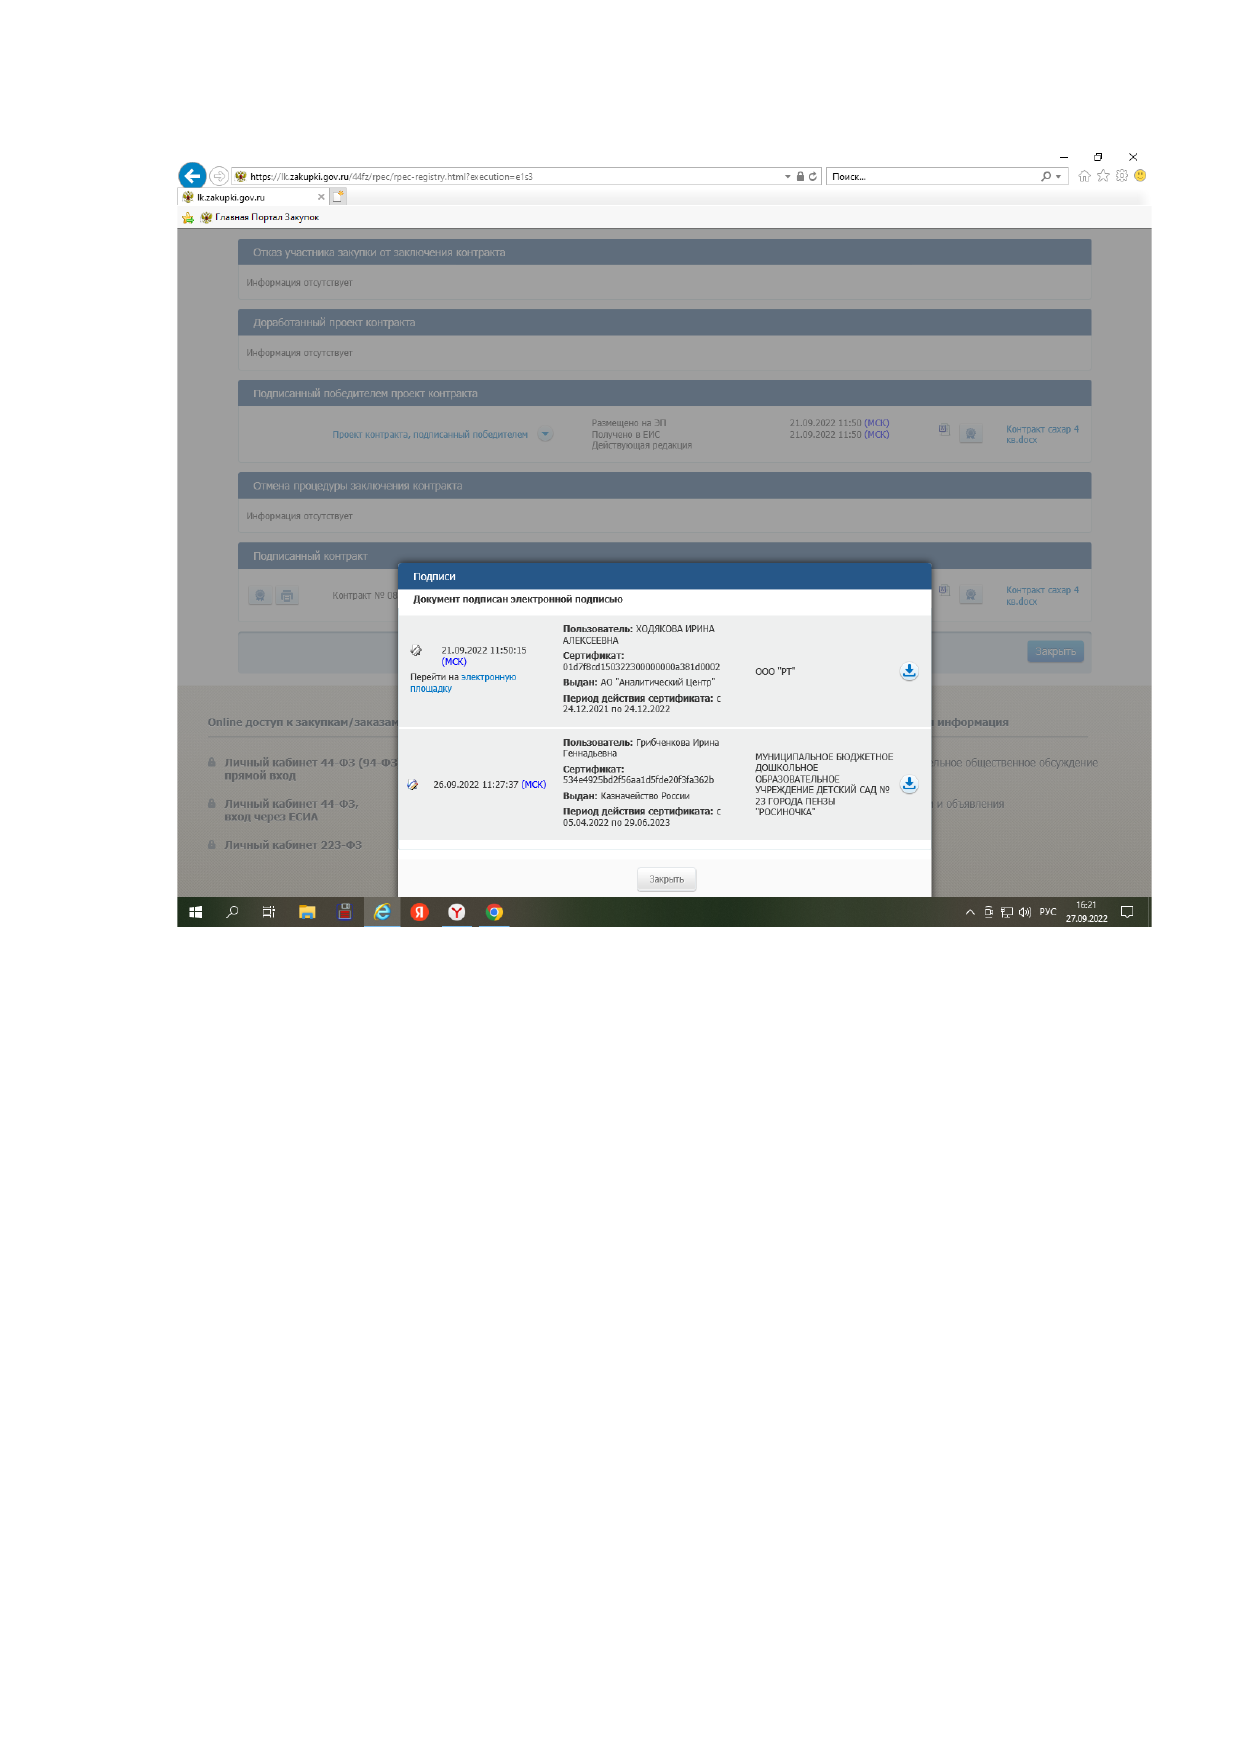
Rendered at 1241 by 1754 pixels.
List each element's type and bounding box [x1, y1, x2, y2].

picture [177, 147, 1152, 927]
